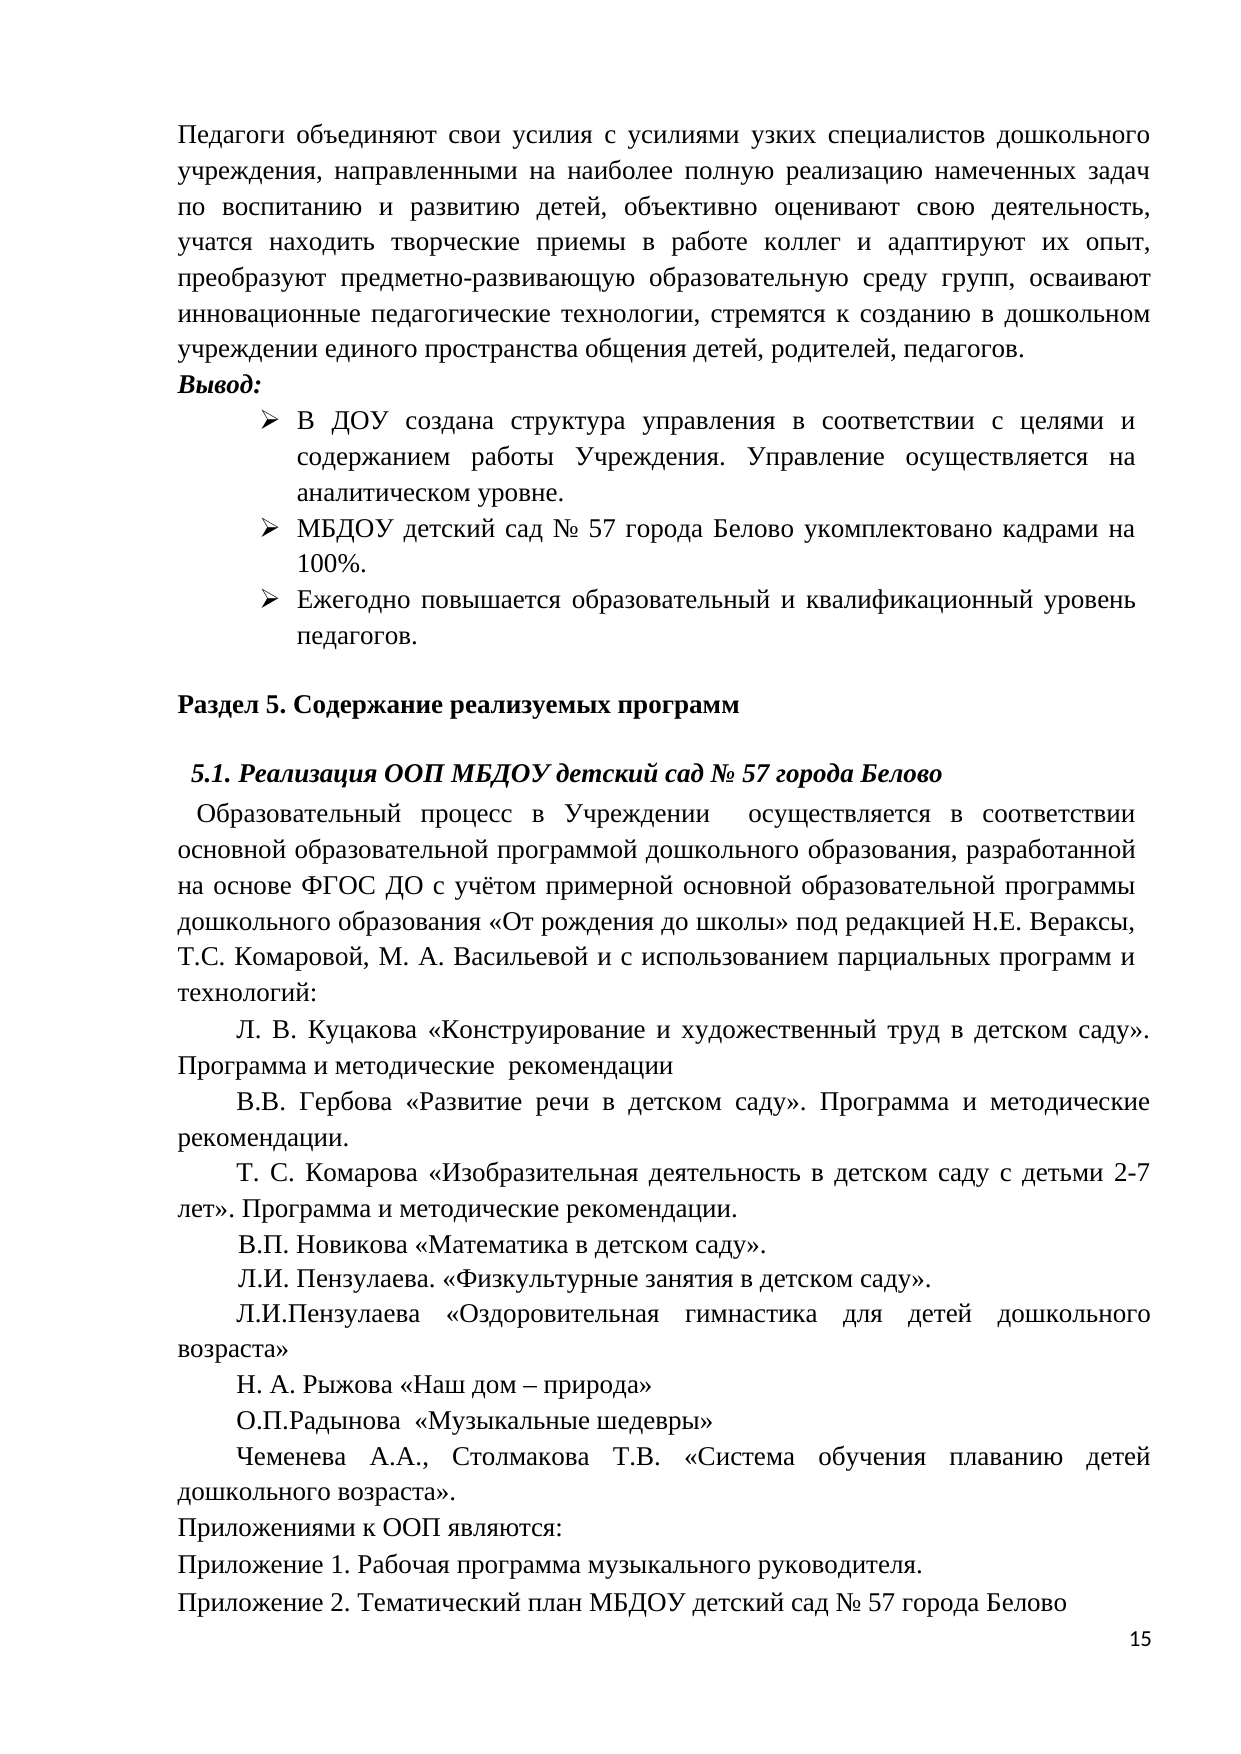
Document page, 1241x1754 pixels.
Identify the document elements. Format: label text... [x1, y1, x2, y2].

text Л.И.Пензулаева «Оздоровительная гимнастика для детей дошкольного возраста» [177, 1297, 1152, 1364]
text Приложение 2. Тематический план МБДОУ детский сад № 57 города Белово [177, 1586, 1137, 1617]
text Педагоги объединяют свои усилия с усилиями узких специалистов дошкольного учреждения, направленными на наиболее полную реализацию намеченных задач по воспитанию и развитию детей, объективно оценивают свою деятельность, учатся находить творческие приемы в работе коллег и адаптируют их опыт, преобразуют предметно-развивающую образовательную среду групп, осваивают инновационные педагогические технологии, стремятся к созданию в дошкольном учреждении единого пространства общения детей, родителей, педагогов. [177, 118, 1152, 364]
text Т. С. Комарова «Изобразительная деятельность в детском саду с детьми 2-7 лет». Программа и методические рекомендации. [177, 1156, 1152, 1223]
list В ДОУ создана структура управления в соответствии с целями и содержанием работы Учреждения. Управление осуществляется на аналитическом уровне. [259, 404, 1137, 507]
text Л.И. Пензулаева. «Физкультурные занятия в детском саду». [177, 1262, 1152, 1293]
text О.П.Радынова «Музыкальные шедевры» [177, 1404, 1152, 1435]
text Раздел 5. Содержание реализуемых программ [177, 688, 1152, 719]
list Ежегодно повышается образовательный и квалификационный уровень педагогов. [259, 583, 1137, 650]
text Л. В. Куцакова «Конструирование и художественный труд в детском саду». Программа и методические рекомендации [177, 1013, 1152, 1080]
text Чеменева А.А., Столмакова Т.В. «Система обучения плаванию детей дошкольного возраста». [177, 1440, 1152, 1507]
text Приложение 1. Рабочая программа музыкального руководителя. [177, 1548, 1137, 1579]
text Образовательный процесс в Учреждении осуществляется в соответствии основной образовательной программой дошкольного образования, разработанной на основе ФГОС ДО с учётом примерной основной образовательной программы дошкольного образования «От рождения до школы» под редакцией Н.Е. Вераксы, Т.С. Комаровой, М. А. Васильевой и с использованием парциальных программ и технологий: [177, 797, 1137, 1007]
text Н. А. Рыжова «Наш дом – природа» [177, 1368, 1152, 1399]
text Вывод: [177, 368, 1152, 399]
list МБДОУ детский сад № 57 города Белово укомплектовано кадрами на 100%. [259, 512, 1137, 579]
text Приложениями к ООП являются: [177, 1511, 1137, 1542]
text 5.1. Реализация ООП МБДОУ детский сад № 57 города Белово [177, 757, 1152, 788]
text В.П. Новикова «Математика в детском саду». [177, 1228, 1152, 1259]
text В.В. Гербова «Развитие речи в детском саду». Программа и методические рекомендации. [177, 1085, 1152, 1152]
